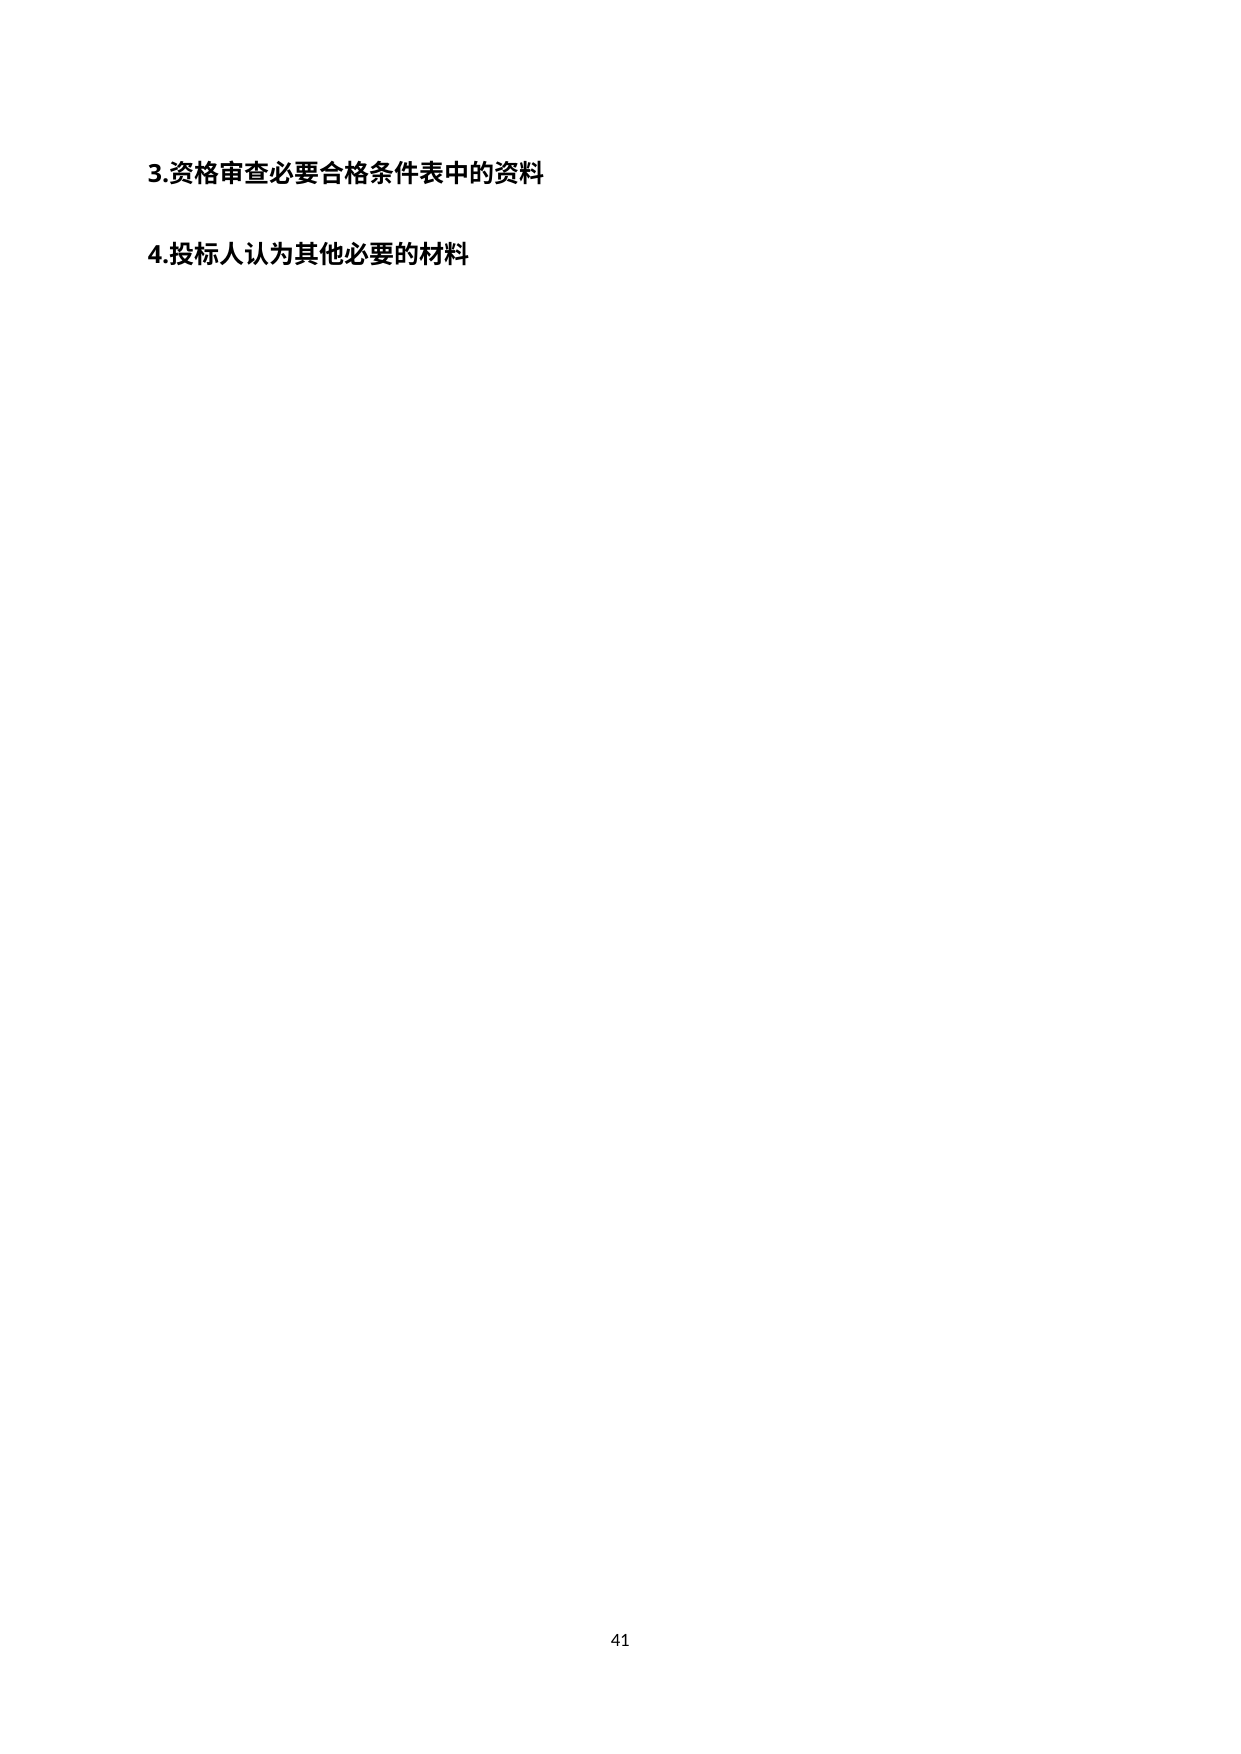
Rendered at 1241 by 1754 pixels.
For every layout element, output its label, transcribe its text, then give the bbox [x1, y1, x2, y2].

text 3.资格审查必要合格条件表中的资料 [148, 153, 1092, 190]
text 4.投标人认为其他必要的材料 [148, 235, 1092, 271]
